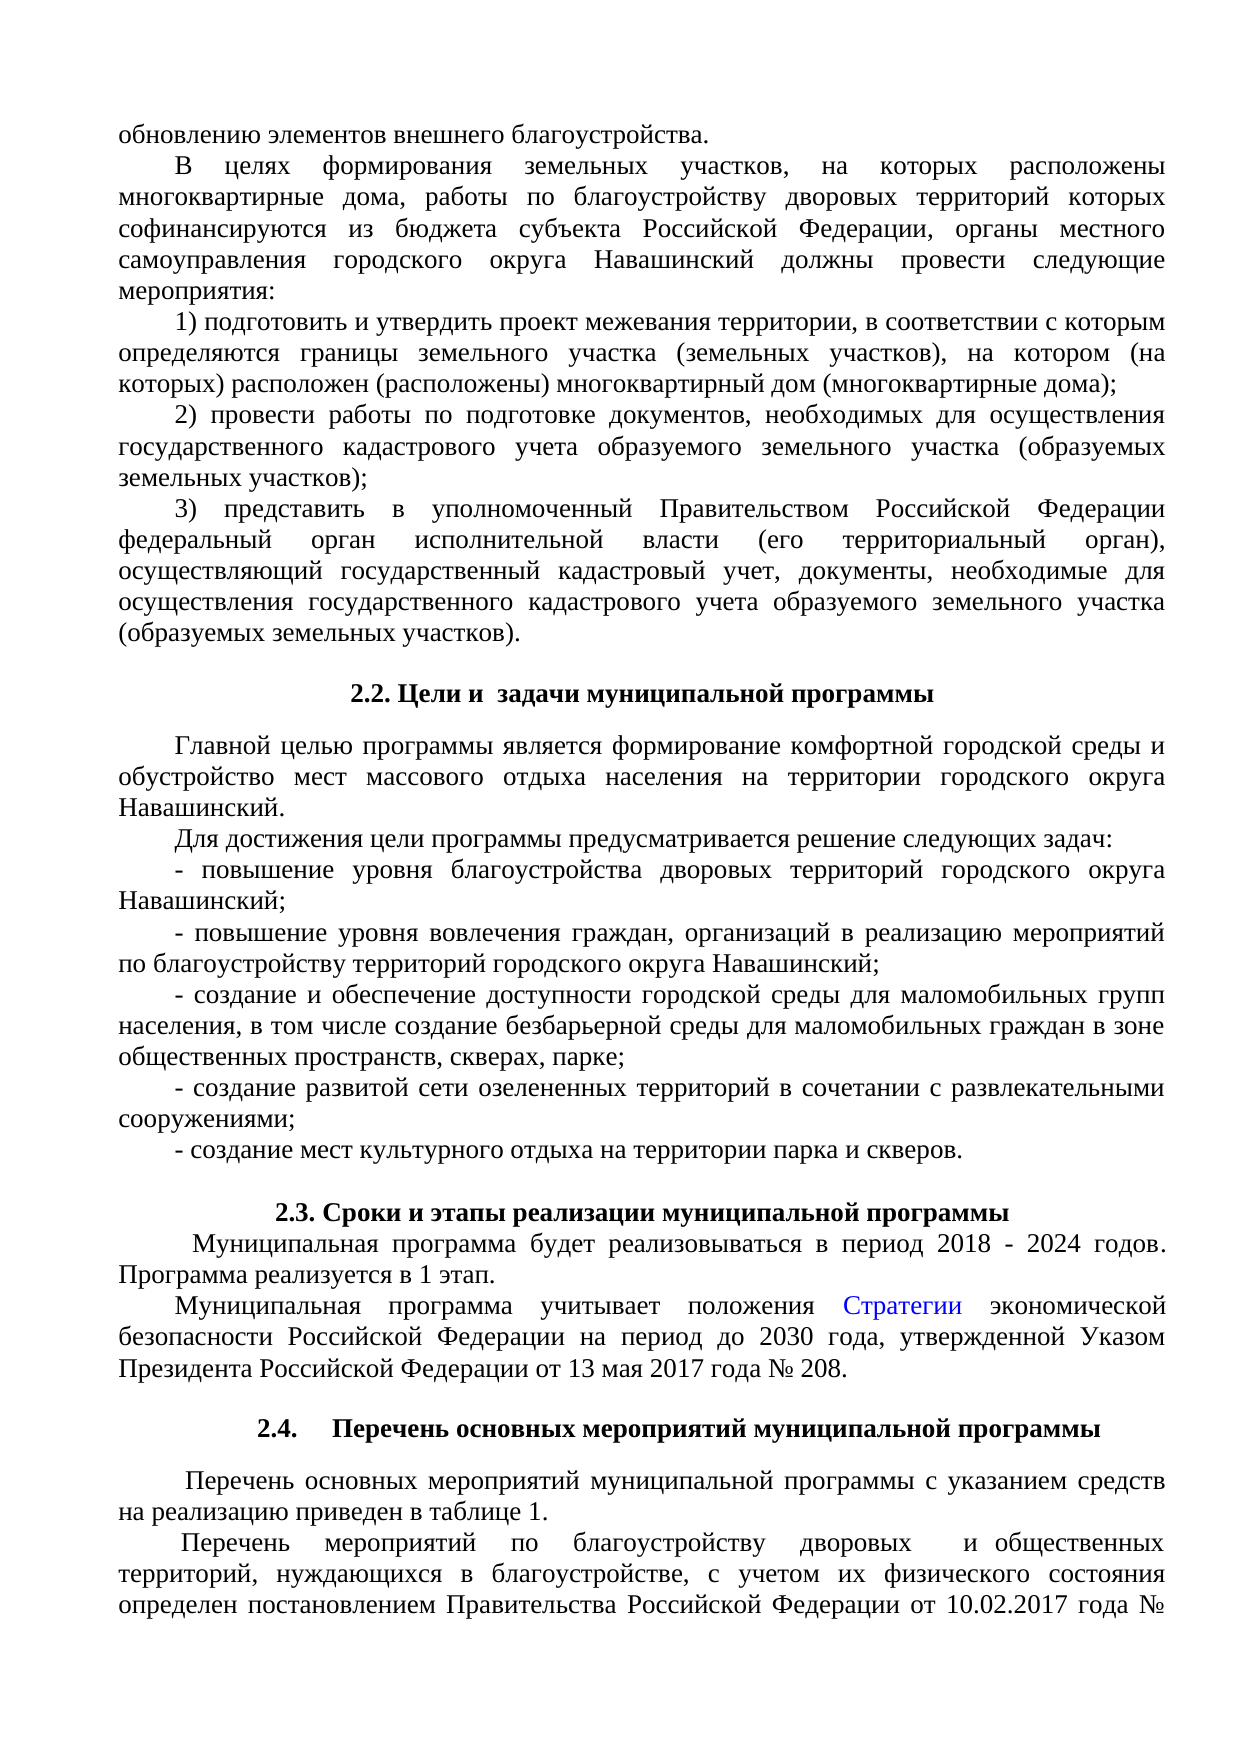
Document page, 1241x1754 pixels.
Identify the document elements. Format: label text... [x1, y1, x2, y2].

text Муниципальная программа будет реализовываться в период 2018 - 2024 годов. Программа реализуется в 1 этап. [118, 1227, 1166, 1289]
text - создание развитой сети озелененных территорий в сочетании с развлекательными сооружениями; [118, 1071, 1166, 1134]
list Перечень основных мероприятий муниципальной программы [192, 1412, 1166, 1443]
text - создание и обеспечение доступности городской среды для маломобильных групп населения, в том числе создание безбарьерной среды для маломобильных граждан в зоне общественных пространств, скверах, парке; [118, 978, 1166, 1071]
text 2.3. Сроки и этапы реализации муниципальной программы [118, 1196, 1166, 1227]
text - повышение уровня вовлечения граждан, организаций в реализацию мероприятий по благоустройству территорий городского округа Навашинский; [118, 916, 1166, 978]
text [118, 118, 1166, 149]
text - повышение уровня благоустройства дворовых территорий городского округа Навашинский; [118, 853, 1166, 916]
text В целях формирования земельных участков, на которых расположены многоквартирные дома, работы по благоустройству дворовых территорий которых софинансируются из бюджета субъекта Российской Федерации, органы местного самоуправления городского округа Навашинский должны провести следующие мероприятия: [118, 149, 1166, 305]
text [118, 1526, 1166, 1619]
text 1) подготовить и утвердить проект межевания территории, в соответствии с которым определяются границы земельного участка (земельных участков), на котором (на которых) расположен (расположены) многоквартирный дом (многоквартирные дома); [118, 305, 1166, 398]
text Для достижения цели программы предусматривается решение следующих задач: [118, 822, 1166, 853]
text Муниципальная программа учитывает положения Стратегии экономической безопасности Российской Федерации на период до 2030 года, утвержденной Указом Президента Российской Федерации от 13 мая 2017 года № 208. [118, 1289, 1166, 1383]
text - создание мест культурного отдыха на территории парка и скверов. [118, 1134, 1166, 1165]
text 3) представить в уполномоченный Правительством Российской Федерации федеральный орган исполнительной власти (его территориальный орган), осуществляющий государственный кадастровый учет, документы, необходимые для осуществления государственного кадастрового учета образуемого земельного участка (образуемых земельных участков). [118, 492, 1166, 648]
text 2) провести работы по подготовке документов, необходимых для осуществления государственного кадастрового учета образуемого земельного участка (образуемых земельных участков); [118, 398, 1166, 492]
text Перечень основных мероприятий муниципальной программы с указанием средств на реализацию приведен в таблице 1. [118, 1464, 1166, 1526]
text Главной целью программы является формирование комфортной городской среды и обустройство мест массового отдыха населения на территории городского округа Навашинский. [118, 729, 1166, 822]
text 2.2. Цели и задачи муниципальной программы [118, 677, 1166, 708]
